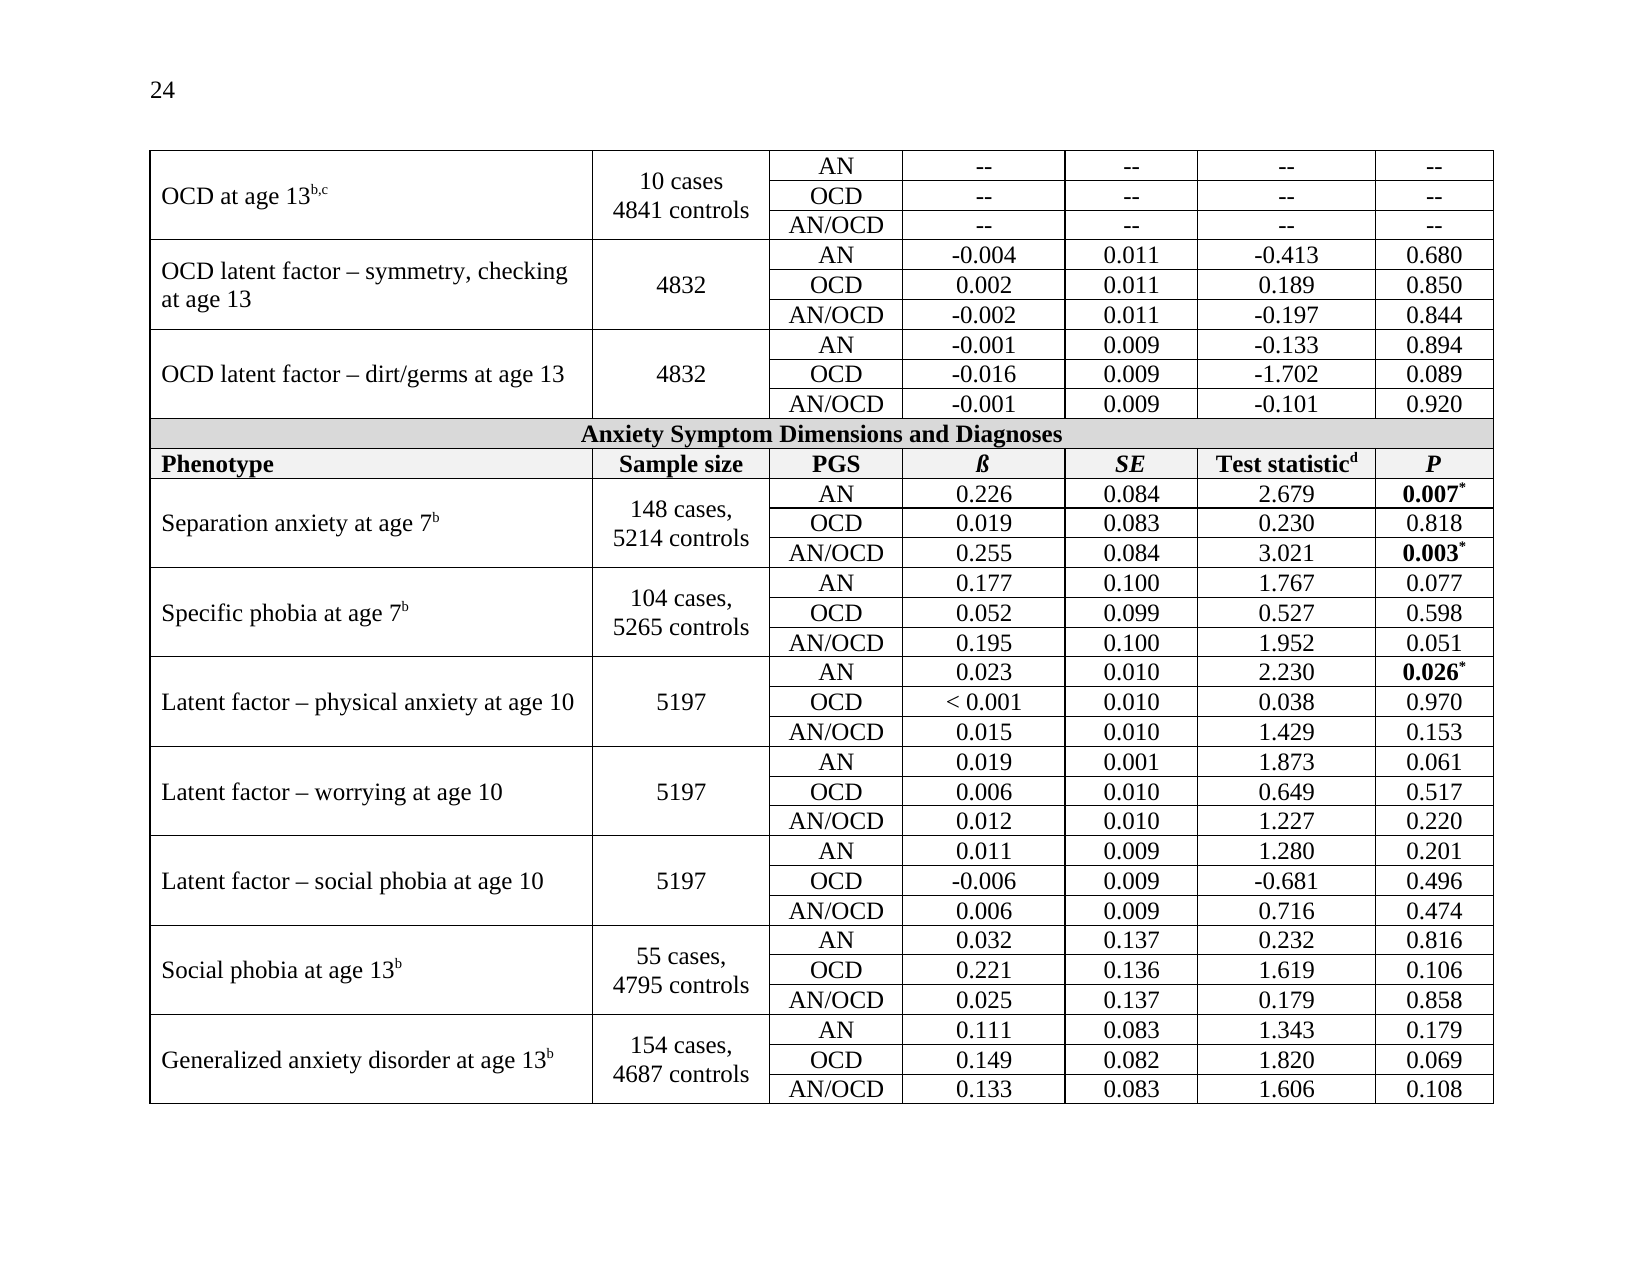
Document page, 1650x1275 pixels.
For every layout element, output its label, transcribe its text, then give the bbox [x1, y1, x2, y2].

table_cell AN/OCD [770, 896, 902, 924]
table_cell 0.010 [1066, 717, 1197, 746]
table_cell Specific phobia at age 7b [151, 568, 592, 656]
table_cell 0.649 [1198, 777, 1375, 805]
table_cell 1.429 [1198, 717, 1375, 746]
table_cell AN/OCD [770, 628, 902, 656]
table_cell 0.023 [903, 657, 1064, 686]
table_cell 55 cases, 4795 controls [593, 926, 769, 1014]
table_cell 0.099 [1066, 598, 1197, 627]
table_cell AN/OCD [770, 1075, 902, 1103]
table_cell 0.179 [1376, 1015, 1493, 1044]
table_cell Phenotype [151, 449, 592, 478]
table_cell -0.001 [903, 330, 1064, 358]
table_cell OCD [770, 598, 902, 627]
table_cell AN/OCD [770, 717, 902, 746]
table_cell 0.111 [903, 1015, 1064, 1044]
table_cell -0.681 [1198, 866, 1375, 895]
table_cell < 0.001 [903, 687, 1064, 716]
table_cell 0.032 [903, 926, 1064, 954]
table_cell 0.003* [1376, 538, 1493, 567]
table_cell 2.230 [1198, 657, 1375, 686]
table_cell 0.007* [1376, 479, 1493, 507]
table_cell 3.021 [1198, 538, 1375, 567]
table_cell Social phobia at age 13b [151, 926, 592, 1014]
table_cell 0.083 [1066, 1015, 1197, 1044]
table_cell 0.061 [1376, 747, 1493, 776]
table_cell OCD [770, 955, 902, 984]
table_cell 154 cases, 4687 controls [593, 1015, 769, 1103]
table_cell 0.527 [1198, 598, 1375, 627]
table_cell 1.227 [1198, 806, 1375, 835]
table_cell Latent factor – social phobia at age 10 [151, 836, 592, 924]
table_cell OCD [770, 181, 902, 209]
table_cell 0.255 [903, 538, 1064, 567]
table_cell 0.015 [903, 717, 1064, 746]
table_cell 0.019 [903, 509, 1064, 537]
table_cell SE [1066, 449, 1197, 478]
table_cell 0.858 [1376, 985, 1493, 1014]
table_cell -0.101 [1198, 389, 1375, 418]
table_cell AN [770, 926, 902, 954]
table_cell 0.598 [1376, 598, 1493, 627]
table_cell 1.767 [1198, 568, 1375, 597]
table_cell 0.069 [1376, 1045, 1493, 1073]
table_cell 0.850 [1376, 270, 1493, 299]
table_cell 4832 [593, 240, 769, 329]
table_cell -0.413 [1198, 240, 1375, 269]
table_cell AN/OCD [770, 806, 902, 835]
table_cell -- [903, 211, 1064, 239]
table_cell 0.137 [1066, 926, 1197, 954]
table_cell 0.100 [1066, 628, 1197, 656]
table_cell -- [1066, 151, 1197, 180]
table_cell AN/OCD [770, 300, 902, 329]
table_cell 0.082 [1066, 1045, 1197, 1073]
table_cell 0.010 [1066, 687, 1197, 716]
table_cell 0.221 [903, 955, 1064, 984]
table_cell 0.011 [903, 836, 1064, 865]
table_cell 0.025 [903, 985, 1064, 1014]
table_cell OCD latent factor – symmetry, checking at age 13 [151, 240, 592, 329]
table_cell 0.006 [903, 896, 1064, 924]
table_cell 0.038 [1198, 687, 1375, 716]
table_cell 0.010 [1066, 777, 1197, 805]
table_cell AN [770, 568, 902, 597]
table_cell 0.084 [1066, 479, 1197, 507]
table_cell Latent factor – physical anxiety at age 10 [151, 657, 592, 746]
table_cell OCD latent factor – dirt/germs at age 13 [151, 330, 592, 418]
table_cell 0.077 [1376, 568, 1493, 597]
table_cell 10 cases 4841 controls [593, 151, 769, 239]
table_cell AN [770, 836, 902, 865]
table_cell Test statisticd [1198, 449, 1375, 478]
table_cell 0.195 [903, 628, 1064, 656]
table_cell 0.149 [903, 1045, 1064, 1073]
table_cell 5197 [593, 836, 769, 924]
table_cell OCD [770, 866, 902, 895]
table_cell -- [1198, 151, 1375, 180]
table_cell 0.894 [1376, 330, 1493, 358]
table_cell 5197 [593, 747, 769, 835]
table_cell 0.052 [903, 598, 1064, 627]
table_cell -0.133 [1198, 330, 1375, 358]
table_cell AN [770, 747, 902, 776]
table_cell 0.680 [1376, 240, 1493, 269]
table_cell 0.517 [1376, 777, 1493, 805]
table_cell OCD [770, 777, 902, 805]
table_cell 0.001 [1066, 747, 1197, 776]
table_cell 0.011 [1066, 240, 1197, 269]
table_cell AN/OCD [770, 211, 902, 239]
table_cell AN/OCD [770, 985, 902, 1014]
table_cell 0.002 [903, 270, 1064, 299]
table_cell OCD [770, 1045, 902, 1073]
table_cell 0.226 [903, 479, 1064, 507]
table_cell -- [1198, 181, 1375, 209]
table_cell -- [1066, 181, 1197, 209]
table_cell 0.816 [1376, 926, 1493, 954]
table_cell -0.002 [903, 300, 1064, 329]
table_cell 0.496 [1376, 866, 1493, 895]
table_cell -- [1376, 151, 1493, 180]
table_cell AN [770, 657, 902, 686]
table_cell 0.010 [1066, 657, 1197, 686]
table_cell Separation anxiety at age 7b [151, 479, 592, 567]
table_cell 0.818 [1376, 509, 1493, 537]
table_cell Anxiety Symptom Dimensions and Diagnoses [151, 419, 1493, 448]
table_cell 0.920 [1376, 389, 1493, 418]
table_cell 0.009 [1066, 836, 1197, 865]
table_cell 2.679 [1198, 479, 1375, 507]
table_cell -- [1376, 181, 1493, 209]
table_cell 0.153 [1376, 717, 1493, 746]
table_cell P [1376, 449, 1493, 478]
table_cell 0.716 [1198, 896, 1375, 924]
table_cell -0.016 [903, 360, 1064, 388]
table_cell 0.177 [903, 568, 1064, 597]
table_cell 0.009 [1066, 389, 1197, 418]
table_cell 0.009 [1066, 360, 1197, 388]
table_cell AN [770, 479, 902, 507]
table_cell OCD [770, 270, 902, 299]
table_cell 0.474 [1376, 896, 1493, 924]
table_cell 0.133 [903, 1075, 1064, 1103]
table_cell 0.844 [1376, 300, 1493, 329]
table_cell AN [770, 330, 902, 358]
table_cell 5197 [593, 657, 769, 746]
table_cell -- [1198, 211, 1375, 239]
table_cell 1.820 [1198, 1045, 1375, 1073]
table_cell 0.083 [1066, 1075, 1197, 1103]
table_cell OCD [770, 687, 902, 716]
table_cell OCD at age 13b,c [151, 151, 592, 239]
table_cell 0.189 [1198, 270, 1375, 299]
table_cell 0.201 [1376, 836, 1493, 865]
table_cell -- [903, 181, 1064, 209]
table_cell 1.619 [1198, 955, 1375, 984]
table_cell AN/OCD [770, 389, 902, 418]
table_cell Latent factor – worrying at age 10 [151, 747, 592, 835]
table_cell 0.019 [903, 747, 1064, 776]
table_cell 0.009 [1066, 896, 1197, 924]
table_cell 1.343 [1198, 1015, 1375, 1044]
table_cell 0.089 [1376, 360, 1493, 388]
table_cell 0.137 [1066, 985, 1197, 1014]
table_cell AN/OCD [770, 538, 902, 567]
table_cell 0.136 [1066, 955, 1197, 984]
table_cell 0.084 [1066, 538, 1197, 567]
table_cell -0.001 [903, 389, 1064, 418]
table_cell OCD [770, 360, 902, 388]
table_cell 0.108 [1376, 1075, 1493, 1103]
table_cell 0.012 [903, 806, 1064, 835]
table_cell 0.232 [1198, 926, 1375, 954]
table_cell -- [1066, 211, 1197, 239]
table_cell 0.011 [1066, 300, 1197, 329]
table_cell ß [903, 449, 1064, 478]
table_cell PGS [770, 449, 902, 478]
table_cell 0.970 [1376, 687, 1493, 716]
table_cell 0.026* [1376, 657, 1493, 686]
table_cell 0.009 [1066, 330, 1197, 358]
table_cell -- [903, 151, 1064, 180]
table_cell -0.004 [903, 240, 1064, 269]
table_cell 1.606 [1198, 1075, 1375, 1103]
table_cell 0.010 [1066, 806, 1197, 835]
table_cell 1.873 [1198, 747, 1375, 776]
table_cell AN [770, 1015, 902, 1044]
table_cell 0.106 [1376, 955, 1493, 984]
table_cell -0.006 [903, 866, 1064, 895]
table_cell 0.220 [1376, 806, 1493, 835]
table_cell 0.230 [1198, 509, 1375, 537]
table_cell 1.280 [1198, 836, 1375, 865]
table_cell 0.009 [1066, 866, 1197, 895]
table_cell Generalized anxiety disorder at age 13b [151, 1015, 592, 1103]
table_cell Sample size [593, 449, 769, 478]
table_cell -1.702 [1198, 360, 1375, 388]
table_cell AN [770, 240, 902, 269]
table_cell 4832 [593, 330, 769, 418]
table_cell 0.011 [1066, 270, 1197, 299]
table_cell -- [1376, 211, 1493, 239]
table_cell 104 cases, 5265 controls [593, 568, 769, 656]
table_cell AN [770, 151, 902, 180]
table_cell 0.100 [1066, 568, 1197, 597]
table_cell 148 cases, 5214 controls [593, 479, 769, 567]
table_cell 0.083 [1066, 509, 1197, 537]
table_cell -0.197 [1198, 300, 1375, 329]
table_cell 0.006 [903, 777, 1064, 805]
table_cell OCD [770, 509, 902, 537]
table_cell 0.179 [1198, 985, 1375, 1014]
table_cell 0.051 [1376, 628, 1493, 656]
table_cell 1.952 [1198, 628, 1375, 656]
